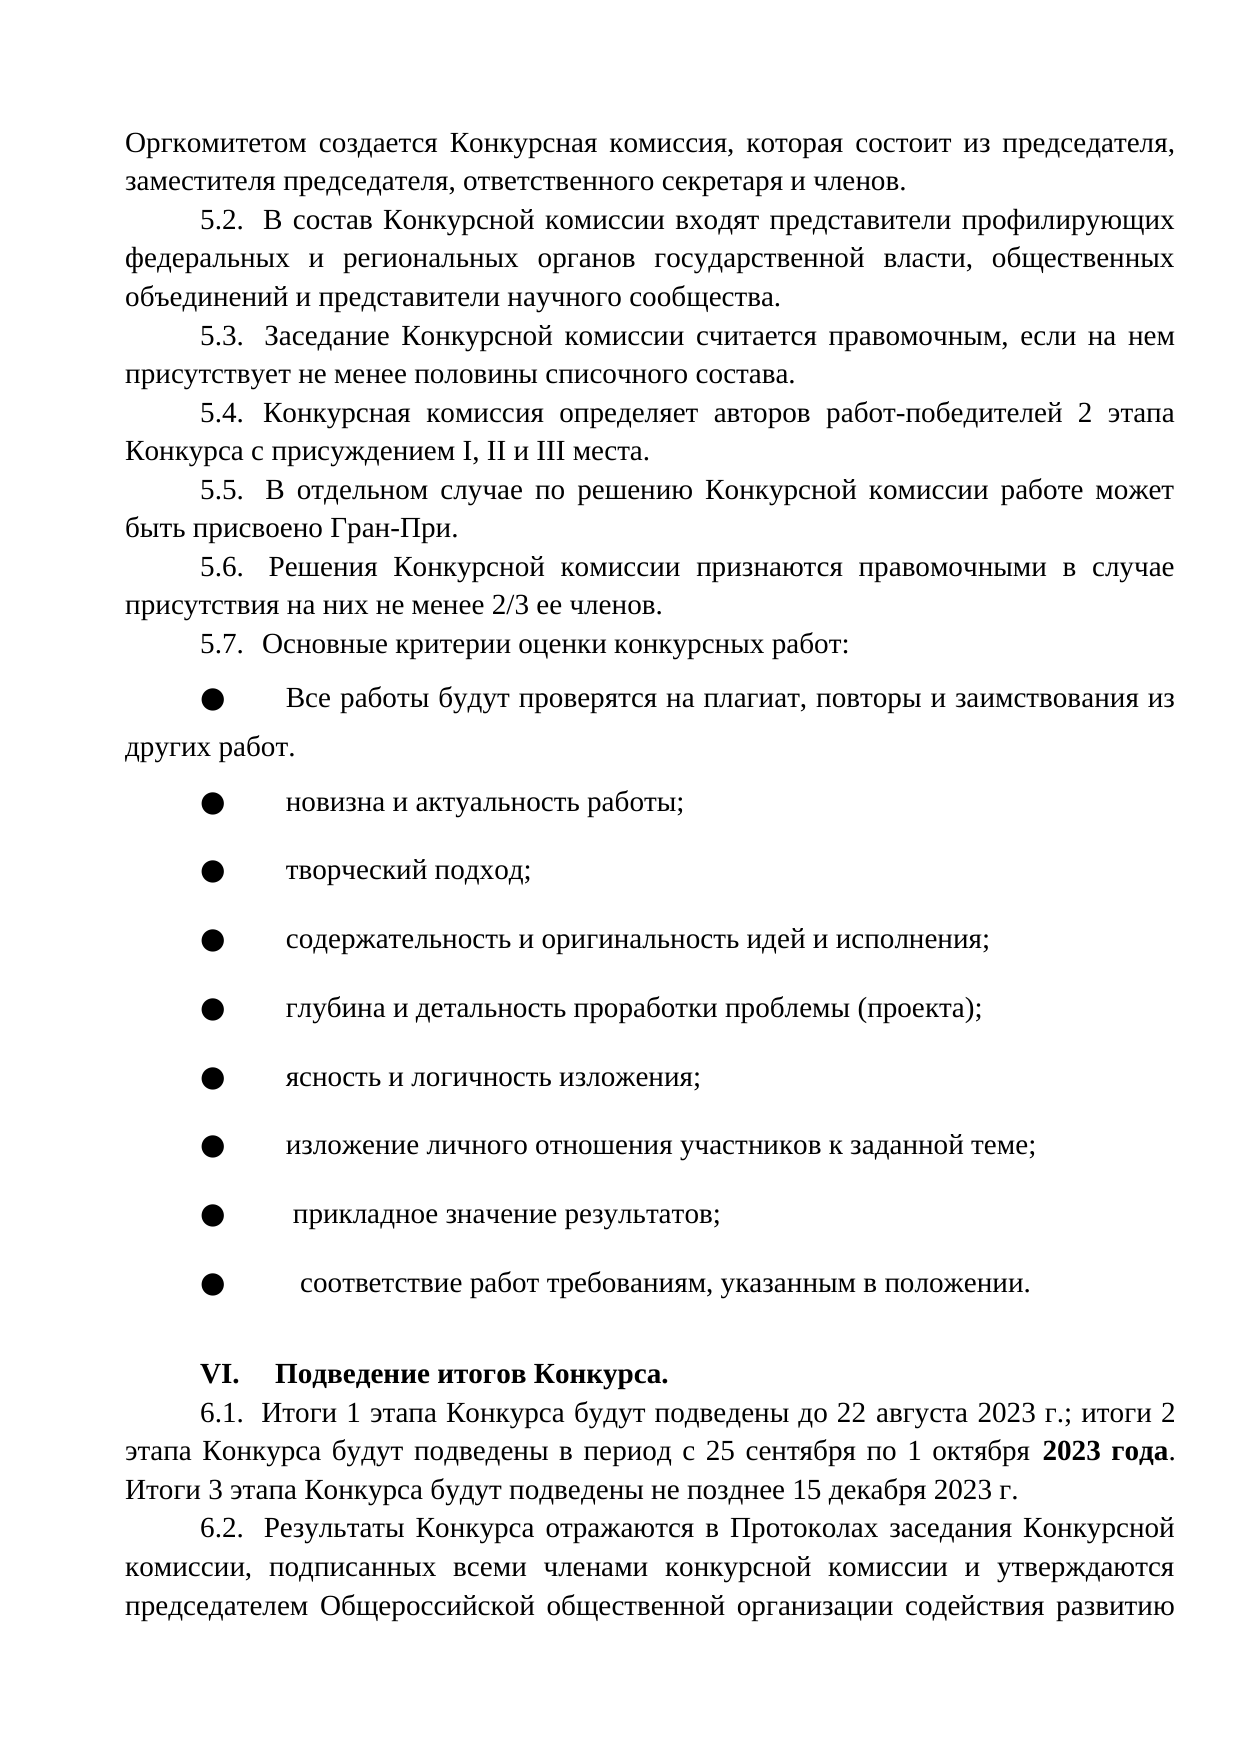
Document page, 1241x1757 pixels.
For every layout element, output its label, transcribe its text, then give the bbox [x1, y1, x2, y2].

list Решения Конкурсной комиссии признаются правомочными в случае присутствия на них не менее 2/3 ее членов. [125, 549, 1176, 621]
list Конкурсная комиссия определяет авторов работ-победителей 2 этапа Конкурса с присуждением I, II и III места. [125, 395, 1176, 467]
list Итоги 1 этапа Конкурса будут подведены до 22 августа 2023 г.; итоги 2 этапа Конкурса будут подведены в период с 25 сентября по 1 октября 2023 года. Итоги 3 этапа Конкурса будут подведены не позднее 15 декабря 2023 г. [125, 1395, 1176, 1506]
list Основные критерии оценки конкурсных работ: [125, 626, 1176, 659]
list прикладное значение результатов; [125, 1180, 1176, 1240]
list содержательность и оригинальность идей и исполнения; [125, 905, 1176, 965]
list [125, 125, 1176, 197]
list В состав Конкурсной комиссии входят представители профилирующих федеральных и региональных органов государственной власти, общественных объединений и представители научного сообщества. [125, 202, 1176, 313]
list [125, 1511, 1176, 1621]
list Заседание Конкурсной комиссии считается правомочным, если на нем присутствует не менее половины списочного состава. [125, 318, 1176, 390]
list ясность и логичность изложения; [125, 1043, 1176, 1103]
subtitle Подведение итогов Конкурса. [125, 1356, 1176, 1390]
list В отдельном случае по решению Конкурсной комиссии работе может быть присвоено Гран-При. [125, 472, 1176, 544]
list творческий подход; [125, 837, 1176, 896]
list новизна и актуальность работы; [125, 768, 1176, 828]
list Все работы будут проверятся на плагиат, повторы и заимствования из других работ. [125, 664, 1176, 763]
list глубина и детальность проработки проблемы (проекта); [125, 974, 1176, 1034]
list соответствие работ требованиям, указанным в положении. [125, 1249, 1176, 1309]
list изложение личного отношения участников к заданной теме; [125, 1112, 1176, 1171]
